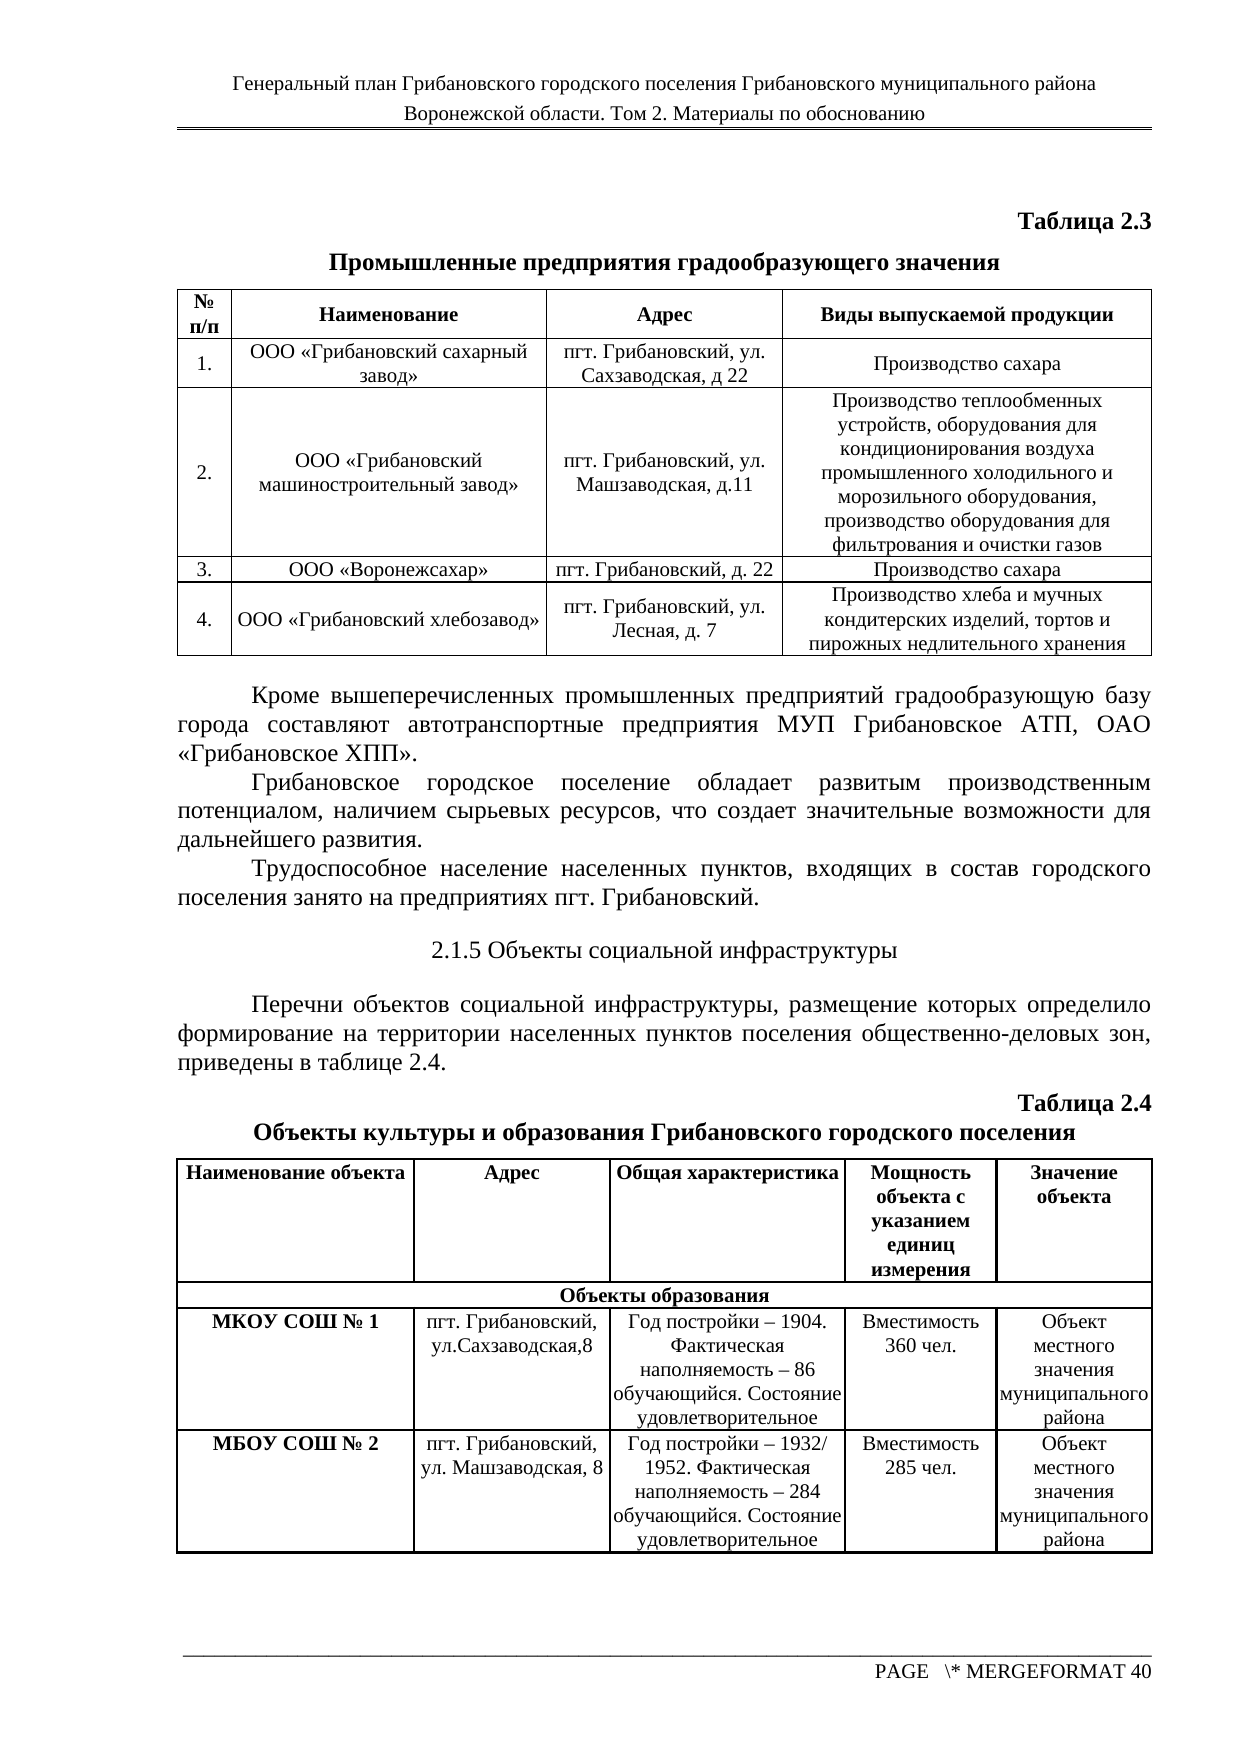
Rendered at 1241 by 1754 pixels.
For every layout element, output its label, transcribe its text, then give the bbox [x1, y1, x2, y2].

table_cell МКОУ СОШ № 1 [178, 1309, 413, 1429]
subtitle 2.1.5 Объекты социальной инфраструктуры [177, 936, 1152, 964]
table_header Адрес [547, 290, 782, 338]
table_header Общая характеристика [611, 1160, 844, 1281]
table_header Виды выпускаемой продукции [783, 290, 1151, 338]
text Перечни объектов социальной инфраструктуры, размещение которых определило формирование на территории населенных пунктов поселения общественно-деловых зон, приведены в таблице 2.4. [177, 989, 1152, 1076]
table_cell ООО «Грибановский хлебозавод» [232, 583, 546, 654]
table_cell ООО «Грибановский машиностроительный завод» [232, 388, 546, 556]
text Объекты культуры и образования Грибановского городского поселения [177, 1117, 1152, 1146]
text Промышленные предприятия градообразующего значения [177, 247, 1152, 276]
table_cell ООО «Воронежсахар» [232, 557, 546, 581]
table_cell Год постройки – 1904. Фактическая наполняемость – 86 обучающийся. Состояние удовлетворительное [611, 1309, 844, 1429]
text Таблица 2.4 [177, 1088, 1152, 1117]
table_cell пгт. Грибановский, ул. Машзаводская, д.11 [547, 388, 782, 556]
text Грибановское городское поселение обладает развитым производственным потенциалом, наличием сырьевых ресурсов, что создает значительные возможности для дальнейшего развития. [177, 767, 1152, 853]
table_header № п/п [178, 290, 231, 338]
table_cell пгт. Грибановский, ул. Сахзаводская, д 22 [547, 339, 782, 387]
table_cell 2. [178, 388, 231, 556]
text Трудоспособное население населенных пунктов, входящих в состав городского поселения занято на предприятиях пгт. Грибановский. [177, 853, 1152, 911]
table_cell 1. [178, 339, 231, 387]
table_cell Вместимость 285 чел. [846, 1431, 995, 1551]
table_cell Производство теплообменных устройств, оборудования для кондиционирования воздуха промышленного холодильного и морозильного оборудования, производство оборудования для фильтрования и очистки газов [783, 388, 1151, 556]
text Кроме вышеперечисленных промышленных предприятий градообразующую базу города составляют автотранспортные предприятия МУП Грибановское АТП, ОАО «Грибановское ХПП». [177, 681, 1152, 767]
table_cell Объекты образования [178, 1283, 1151, 1307]
table_cell пгт. Грибановский, ул.Сахзаводская,8 [415, 1309, 609, 1429]
table_cell Год постройки – 1932/ 1952. Фактическая наполняемость – 284 обучающийся. Состояние удовлетворительное [611, 1431, 844, 1551]
table_cell пгт. Грибановский, д. 22 [547, 557, 782, 581]
table_cell Производство сахара [783, 557, 1151, 581]
table_header Наименование [232, 290, 546, 338]
table_cell Производство хлеба и мучных кондитерских изделий, тортов и пирожных недлительного хранения [783, 583, 1151, 654]
table_cell МБОУ СОШ № 2 [178, 1431, 413, 1551]
table_cell 3. [178, 557, 231, 581]
table_cell Производство сахара [783, 339, 1151, 387]
table_cell ООО «Грибановский сахарный завод» [232, 339, 546, 387]
table_header Наименование объекта [178, 1160, 413, 1281]
table_header Мощность объекта с указанием единиц измерения [846, 1160, 995, 1281]
table_cell Вместимость 360 чел. [846, 1309, 995, 1429]
table_header Адрес [415, 1160, 609, 1281]
text Таблица 2.3 [177, 206, 1152, 235]
table_cell Объект местного значения муниципального района [998, 1309, 1151, 1429]
table_cell 4. [178, 583, 231, 654]
table_header Значение объекта [998, 1160, 1151, 1281]
table_cell пгт. Грибановский, ул. Лесная, д. 7 [547, 583, 782, 654]
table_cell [998, 1431, 1151, 1551]
table_cell пгт. Грибановский, ул. Машзаводская, 8 [415, 1431, 609, 1551]
